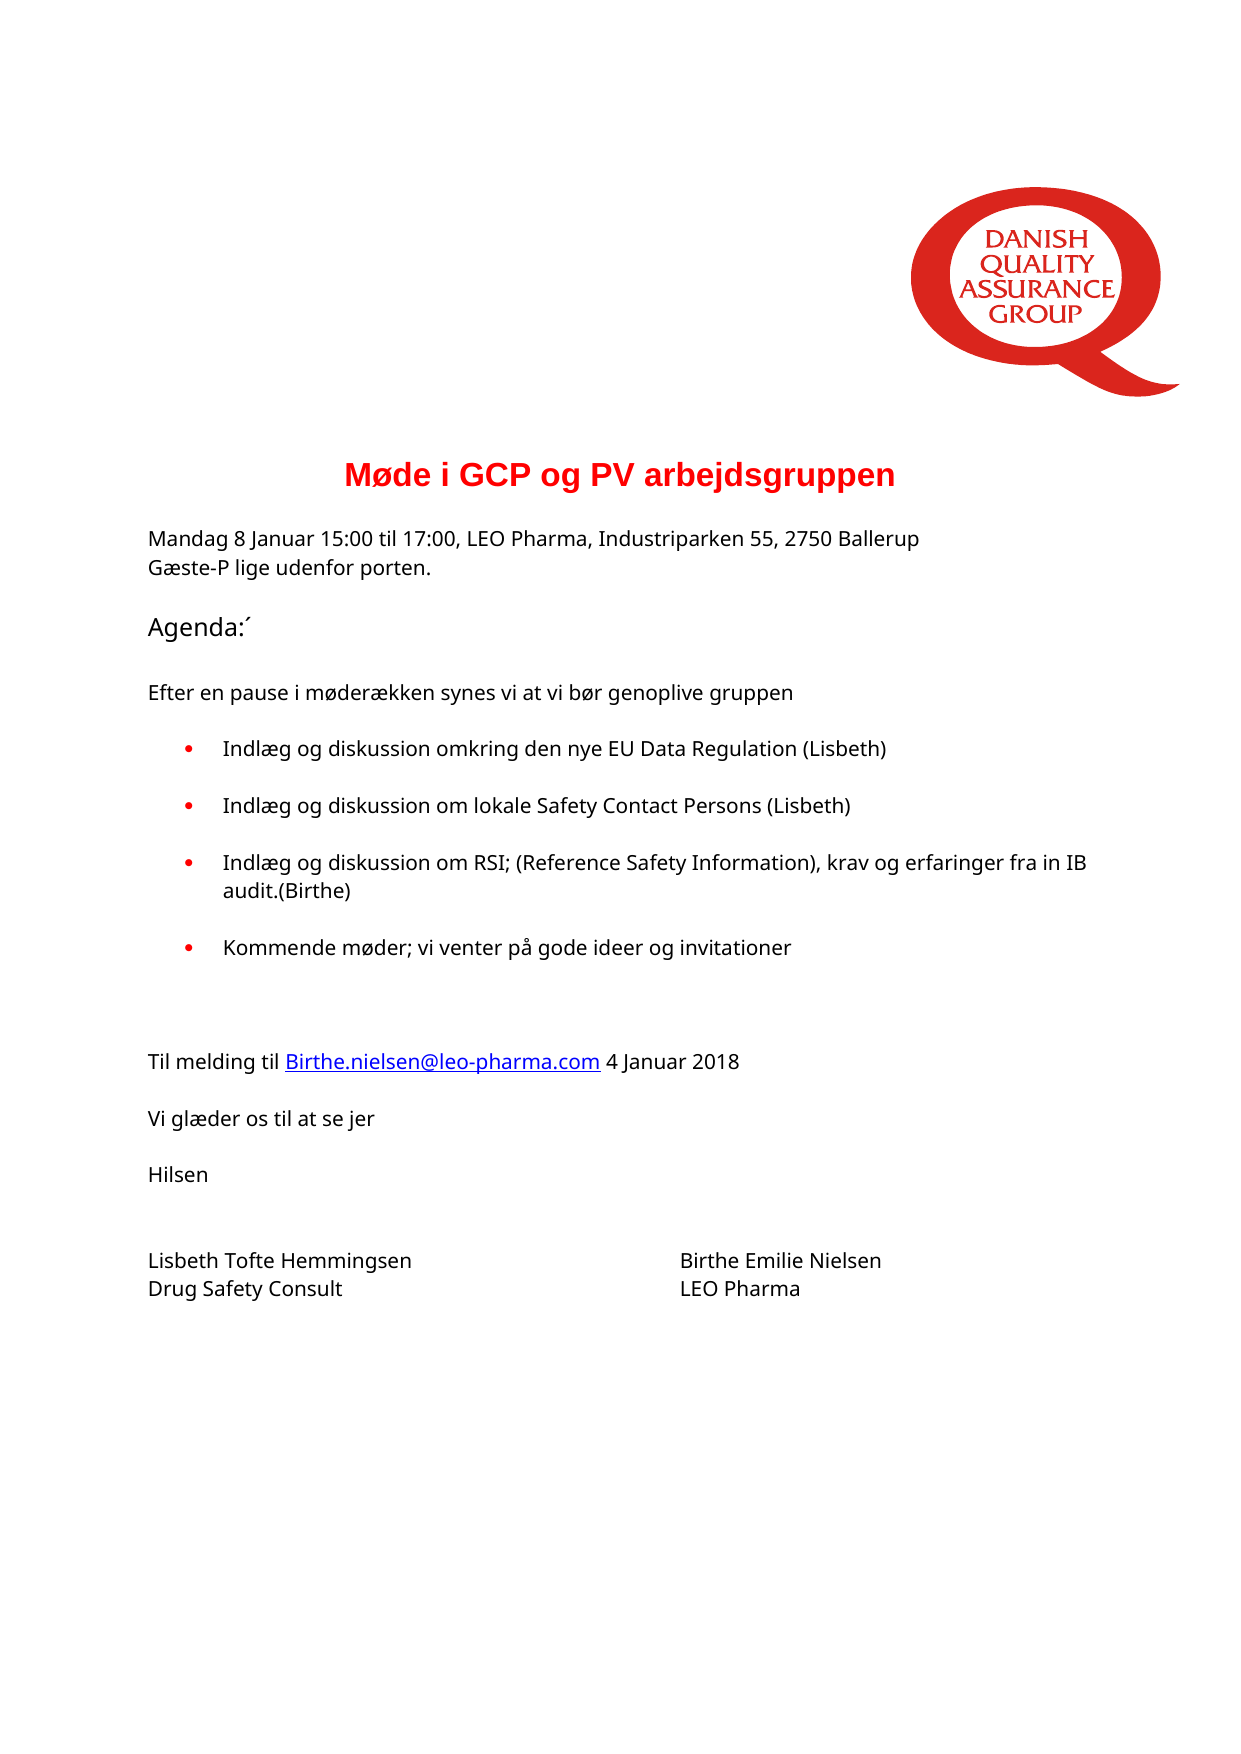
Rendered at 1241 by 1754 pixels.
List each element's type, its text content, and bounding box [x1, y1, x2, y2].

list Kommende møder; vi venter på gode ideer og invitationer [185, 933, 1092, 962]
text Efter en pause i møderækken synes vi at vi bør genoplive gruppen [148, 678, 1092, 706]
text Gæste-P lige udenfor porten. [148, 553, 1092, 581]
text Til melding til Birthe.nielsen@leo-pharma.com 4 Januar 2018 [148, 1047, 1092, 1075]
list Indlæg og diskussion om lokale Safety Contact Persons (Lisbeth) [185, 791, 1092, 819]
text Vi glæder os til at se jer [148, 1104, 1092, 1132]
list Indlæg og diskussion om RSI; (Reference Safety Information), krav og erfaringer fra in IB audit.(Birthe) [185, 848, 1092, 905]
text Agenda:´ [148, 609, 1092, 643]
text Mandag 8 Januar 15:00 til 17:00, LEO Pharma, Industriparken 55, 2750 Ballerup [148, 524, 1092, 553]
text Møde i GCP og PV arbejdsgruppen [148, 455, 1092, 494]
text Drug Safety Consult LEO Pharma [148, 1274, 1092, 1303]
text Hilsen [148, 1161, 1092, 1189]
list Indlæg og diskussion omkring den nye EU Data Regulation (Lisbeth) [185, 734, 1092, 763]
text Lisbeth Tofte Hemmingsen Birthe Emilie Nielsen [148, 1246, 1092, 1274]
